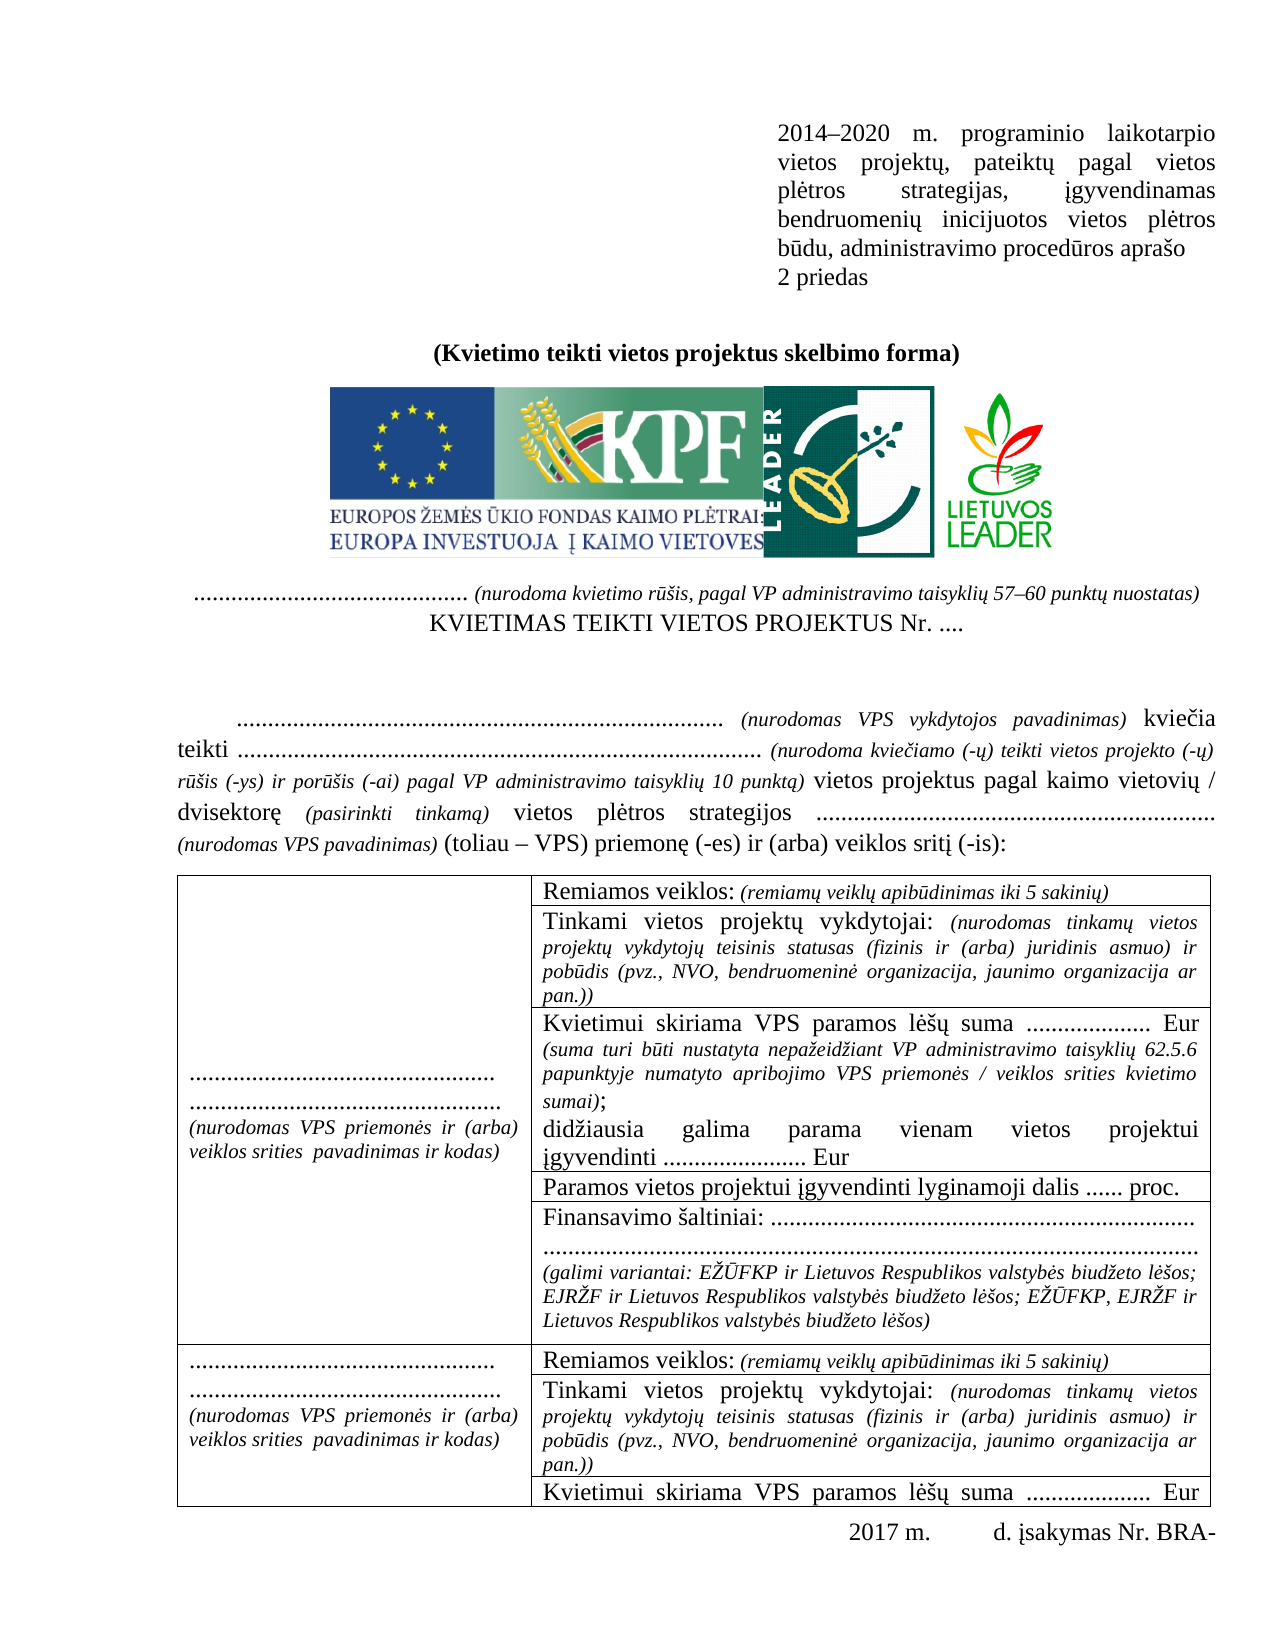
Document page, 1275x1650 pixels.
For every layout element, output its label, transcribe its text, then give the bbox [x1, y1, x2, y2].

text ............................................ (nurodoma kvietimo rūšis, pagal VP administravimo taisyklių 57–60 punktų nuostatas) KVIETIMAS TEIKTI VIETOS PROJEKTUS Nr. .... [177, 577, 1216, 637]
table_cell Tinkami vietos projektų vykdytojai: (nurodomas tinkamų vietos projektų vykdytojų teisinis statusas (fizinis ir (arba) juridinis asmuo) ir pobūdis (pvz., NVO, bendruomeninė organizacija, jaunimo organizacija ar pan.)) [532, 1375, 1210, 1476]
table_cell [532, 1477, 1210, 1506]
text 2 priedas [777, 262, 1216, 291]
text .............................................................................. (nurodomas VPS vykdytojos pavadinimas) kviečia teikti .................................................................................... (nurodoma kviečiamo (-ų) teikti vietos projekto (-ų) rūšis (-ys) ir porūšis (-ai) pagal VP administravimo taisyklių 10 punktą) vietos projektus pagal kaimo vietovių / dvisektorę (pasirinkti tinkamą) vietos plėtros strategijos ................................................................ (nurodomas VPS pavadinimas) (toliau – VPS) priemonę (-es) ir (arba) veiklos sritį (-is): [177, 703, 1216, 856]
table_header ................................................. .................................................. (nurodomas VPS priemonės ir (arba) veiklos srities pavadinimas ir kodas) [178, 876, 531, 1344]
text 2014–2020 m. programinio laikotarpio vietos projektų, pateiktų pagal vietos plėtros strategijas, įgyvendinamas bendruomenių inicijuotos vietos plėtros būdu, administravimo procedūros aprašo [777, 118, 1216, 262]
text (Kvietimo teikti vietos projektus skelbimo forma) [177, 338, 1216, 367]
table_cell Paramos vietos projektui įgyvendinti lyginamoji dalis ...... proc. [532, 1172, 1210, 1201]
table_cell Remiamos veiklos: (remiamų veiklų apibūdinimas iki 5 sakinių) [532, 1345, 1210, 1374]
picture [329, 386, 1064, 558]
table_header Remiamos veiklos: (remiamų veiklų apibūdinimas iki 5 sakinių) [532, 876, 1210, 905]
table_cell ................................................. .................................................. (nurodomas VPS priemonės ir (arba) veiklos srities pavadinimas ir kodas) [178, 1345, 531, 1506]
table_cell Tinkami vietos projektų vykdytojai: (nurodomas tinkamų vietos projektų vykdytojų teisinis statusas (fizinis ir (arba) juridinis asmuo) ir pobūdis (pvz., NVO, bendruomeninė organizacija, jaunimo organizacija ar pan.)) [532, 906, 1210, 1007]
